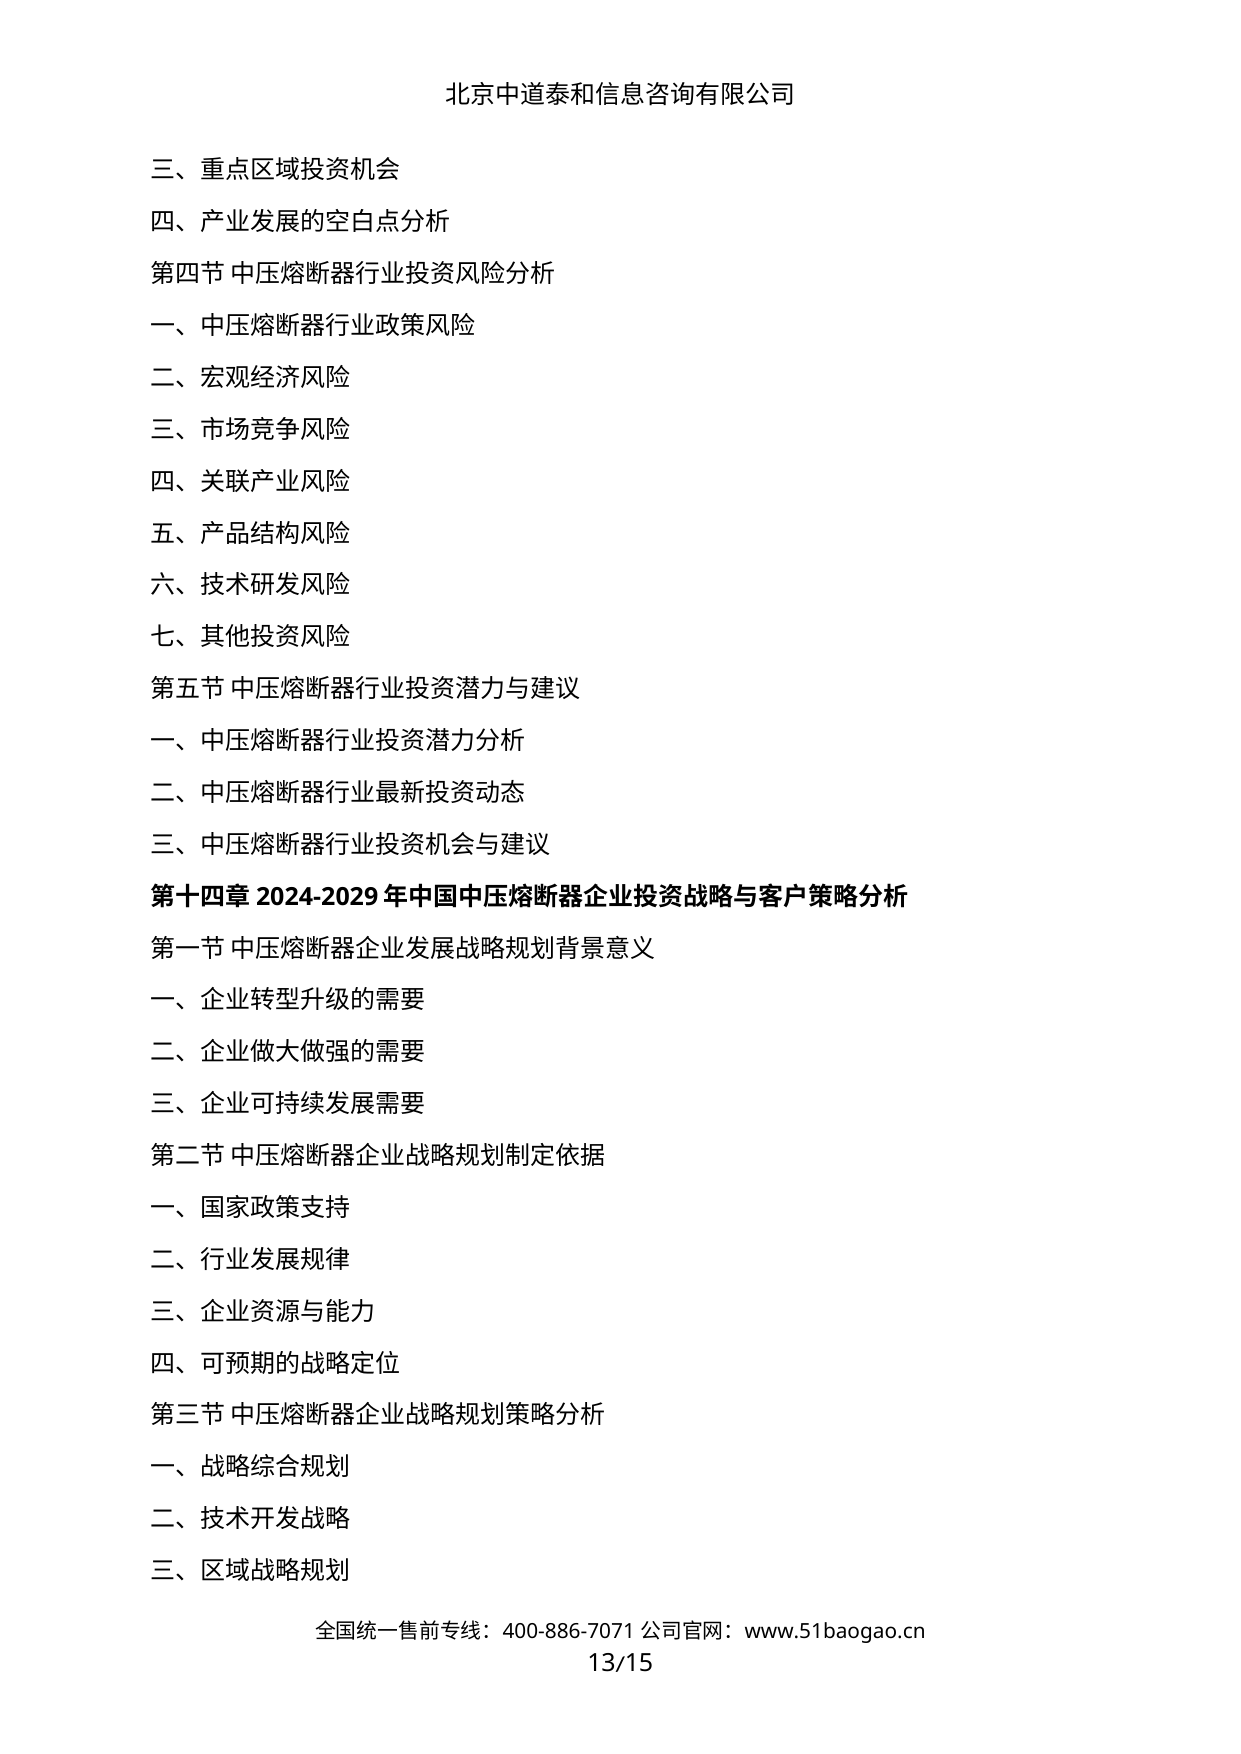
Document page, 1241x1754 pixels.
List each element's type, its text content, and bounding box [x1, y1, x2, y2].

text 一、国家政策支持 [150, 1187, 1090, 1224]
text 四、关联产业风险 [150, 461, 1090, 497]
text 第三节 中压熔断器企业战略规划策略分析 [150, 1395, 1090, 1431]
text 第四节 中压熔断器行业投资风险分析 [150, 254, 1090, 290]
text 一、战略综合规划 [150, 1447, 1090, 1483]
text 五、产品结构风险 [150, 513, 1090, 549]
text 四、可预期的战略定位 [150, 1343, 1090, 1379]
text 三、市场竞争风险 [150, 409, 1090, 446]
text 三、企业资源与能力 [150, 1291, 1090, 1327]
text 一、企业转型升级的需要 [150, 980, 1090, 1016]
text 二、企业做大做强的需要 [150, 1032, 1090, 1068]
text 二、行业发展规律 [150, 1239, 1090, 1276]
text 六、技术研发风险 [150, 565, 1090, 601]
text 三、企业可持续发展需要 [150, 1084, 1090, 1120]
text 第二节 中压熔断器企业战略规划制定依据 [150, 1136, 1090, 1172]
text 七、其他投资风险 [150, 617, 1090, 653]
text 四、产业发展的空白点分析 [150, 202, 1090, 238]
text 一、中压熔断器行业投资潜力分析 [150, 721, 1090, 757]
text 三、重点区域投资机会 [150, 150, 1090, 186]
text 三、中压熔断器行业投资机会与建议 [150, 824, 1090, 861]
text 二、技术开发战略 [150, 1499, 1090, 1535]
text 一、中压熔断器行业政策风险 [150, 306, 1090, 342]
text 第一节 中压熔断器企业发展战略规划背景意义 [150, 928, 1090, 964]
text 三、区域战略规划 [150, 1551, 1090, 1587]
text 第五节 中压熔断器行业投资潜力与建议 [150, 669, 1090, 705]
text 第十四章 2024-2029年中国中压熔断器企业投资战略与客户策略分析 [150, 876, 1090, 912]
text 二、宏观经济风险 [150, 357, 1090, 394]
text 二、中压熔断器行业最新投资动态 [150, 772, 1090, 809]
